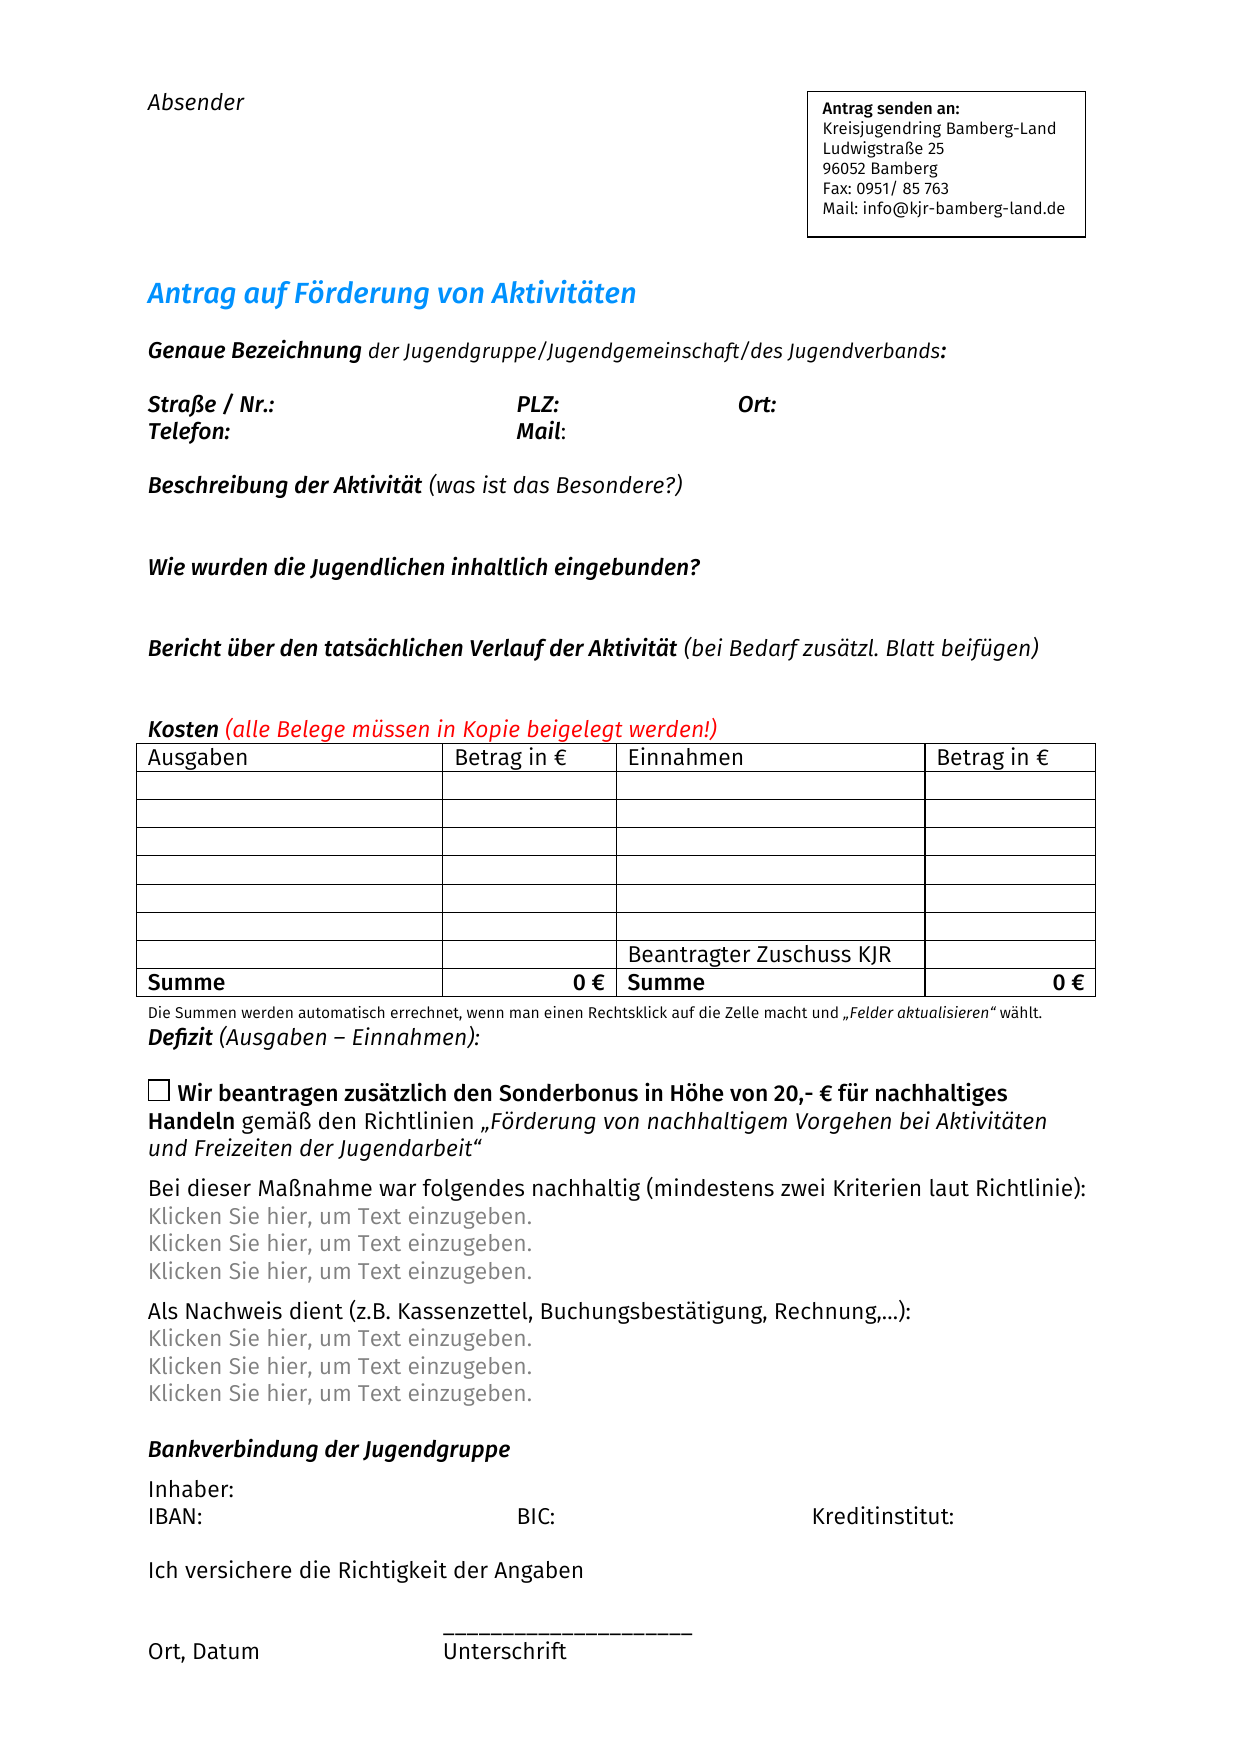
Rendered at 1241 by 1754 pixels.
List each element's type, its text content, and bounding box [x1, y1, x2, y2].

table_cell [137, 772, 442, 799]
text Absender [148, 89, 1092, 116]
table_cell [443, 941, 616, 968]
table_cell [443, 913, 616, 940]
table_cell [443, 828, 616, 855]
text Die Summen werden automatisch errechnet, wenn man einen Rechtsklick auf die Zelle macht und „Felder aktualisieren“ wählt. [148, 997, 1092, 1024]
text _____________________ [148, 1611, 1092, 1638]
table_cell [617, 913, 924, 940]
table_cell [926, 828, 1095, 855]
text Straße / Nr.: PLZ: Ort: [148, 391, 1092, 418]
table_cell [137, 913, 442, 940]
text Telefon: Mail: [148, 418, 1092, 445]
list Wir beantragen zusätzlich den Sonderbonus in Höhe von 20,- € für nachhaltiges Handeln gemäß den Richtlinien „Förderung von nachhaltigem Vorgehen bei Aktivitäten und Freizeiten der Jugendarbeit“ [148, 1078, 1092, 1163]
list Klicken Sie hier, um Text einzugeben. [148, 1230, 1092, 1258]
text Ort, Datum Unterschrift [148, 1638, 1092, 1665]
table_cell Summe [617, 969, 924, 996]
table_cell Beantragter Zuschuss KJR [617, 941, 924, 968]
table_cell [137, 941, 442, 968]
text Ich versichere die Richtigkeit der Angaben [148, 1557, 1092, 1584]
table_cell 0,00 € [443, 969, 616, 996]
table_cell [926, 800, 1095, 827]
table_cell [443, 800, 616, 827]
table_header Betrag in € [443, 744, 616, 771]
text Genaue Bezeichnung der Jugendgruppe/Jugendgemeinschaft/des Jugendverbands: [148, 337, 1092, 364]
table_cell [926, 941, 1095, 968]
text Beschreibung der Aktivität (was ist das Besondere?) [148, 472, 1092, 499]
table_cell [137, 856, 442, 883]
table_cell 0,00 € [926, 969, 1095, 996]
table_cell [443, 885, 616, 912]
list Als Nachweis dient (z.B. Kassenzettel, Buchungsbestätigung, Rechnung,…): [148, 1298, 1092, 1325]
table_cell [443, 856, 616, 883]
list Klicken Sie hier, um Text einzugeben. [148, 1258, 1092, 1285]
text Defizit (Ausgaben – Einnahmen): [148, 1024, 1092, 1051]
table_cell [137, 885, 442, 912]
text Inhaber: [148, 1475, 1092, 1502]
table_cell [443, 772, 616, 799]
list Klicken Sie hier, um Text einzugeben. [148, 1380, 1092, 1408]
list Bankverbindung der Jugendgruppe [148, 1435, 1092, 1463]
list Klicken Sie hier, um Text einzugeben. [148, 1325, 1092, 1353]
table_header Betrag in € [926, 744, 1095, 771]
table_cell Summe [137, 969, 442, 996]
text Kosten (alle Belege müssen in Kopie beigelegt werden!) [148, 716, 1092, 743]
table_cell [617, 828, 924, 855]
text Bericht über den tatsächlichen Verlauf der Aktivität (bei Bedarf zusätzl. Blatt beifügen) [148, 634, 1092, 662]
table_cell [617, 800, 924, 827]
list Klicken Sie hier, um Text einzugeben. [148, 1203, 1092, 1230]
table_cell [137, 800, 442, 827]
list Klicken Sie hier, um Text einzugeben. [148, 1353, 1092, 1380]
table_header Ausgaben [137, 744, 442, 771]
table_cell [926, 772, 1095, 799]
table_cell [617, 856, 924, 883]
table_cell [137, 828, 442, 855]
table_cell [617, 885, 924, 912]
table_cell [926, 913, 1095, 940]
table_header Einnahmen [617, 744, 924, 771]
table_cell [926, 885, 1095, 912]
text IBAN: BIC: Kreditinstitut: [148, 1502, 1092, 1529]
text Wie wurden die Jugendlichen inhaltlich eingebunden? [148, 553, 1092, 580]
table_cell [926, 856, 1095, 883]
list Bei dieser Maßnahme war folgendes nachhaltig (mindestens zwei Kriterien laut Richtlinie): [148, 1175, 1092, 1203]
text Antrag auf Förderung von Aktivitäten [148, 278, 1092, 309]
table_cell [617, 772, 924, 799]
